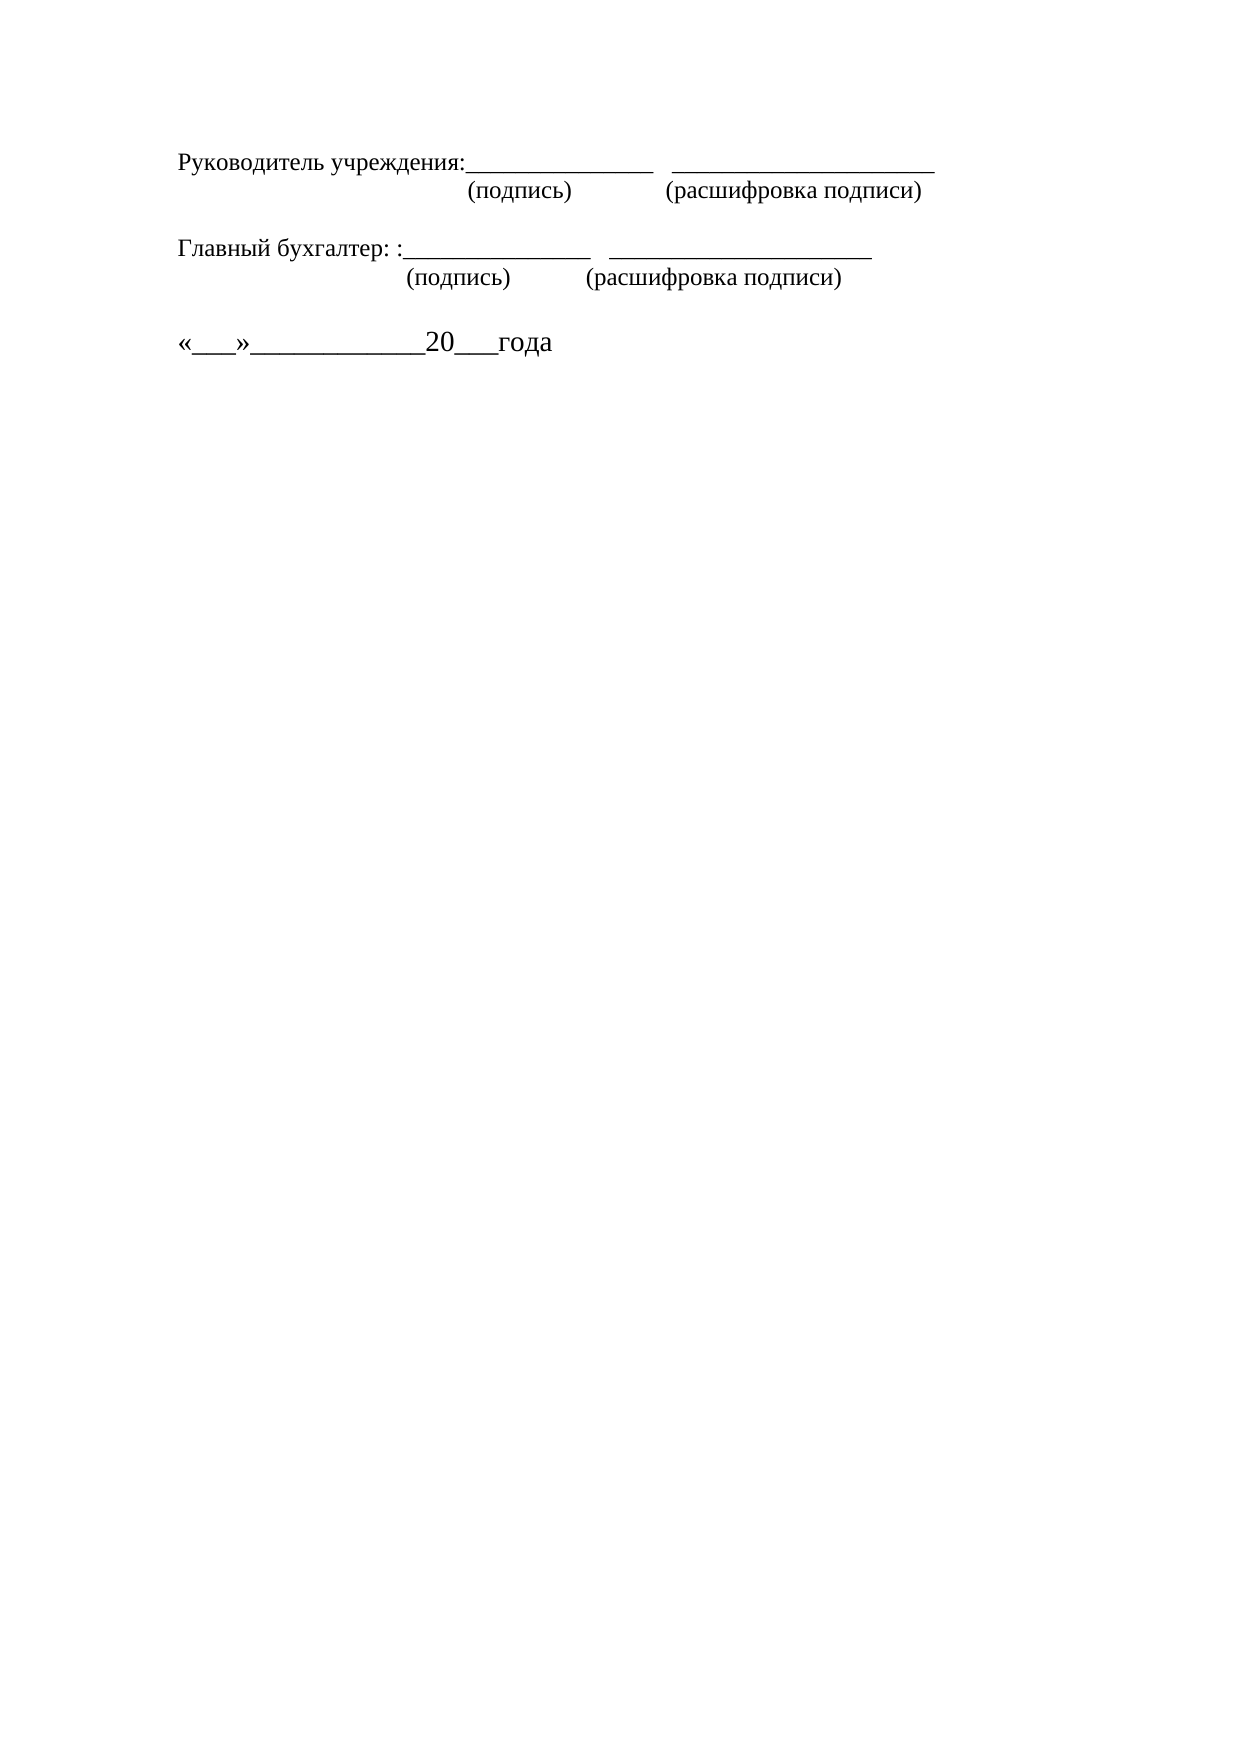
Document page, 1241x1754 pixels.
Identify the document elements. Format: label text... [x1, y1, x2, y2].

text (подпись) (расшифровка подписи) [177, 176, 1152, 204]
text «___»____________20___года [177, 324, 1152, 358]
text (подпись) (расшифровка подписи) [177, 262, 1152, 291]
text Руководитель учреждения:_______________ _____________________ [177, 147, 1152, 176]
text Главный бухгалтер: :_______________ _____________________ [177, 233, 1152, 262]
